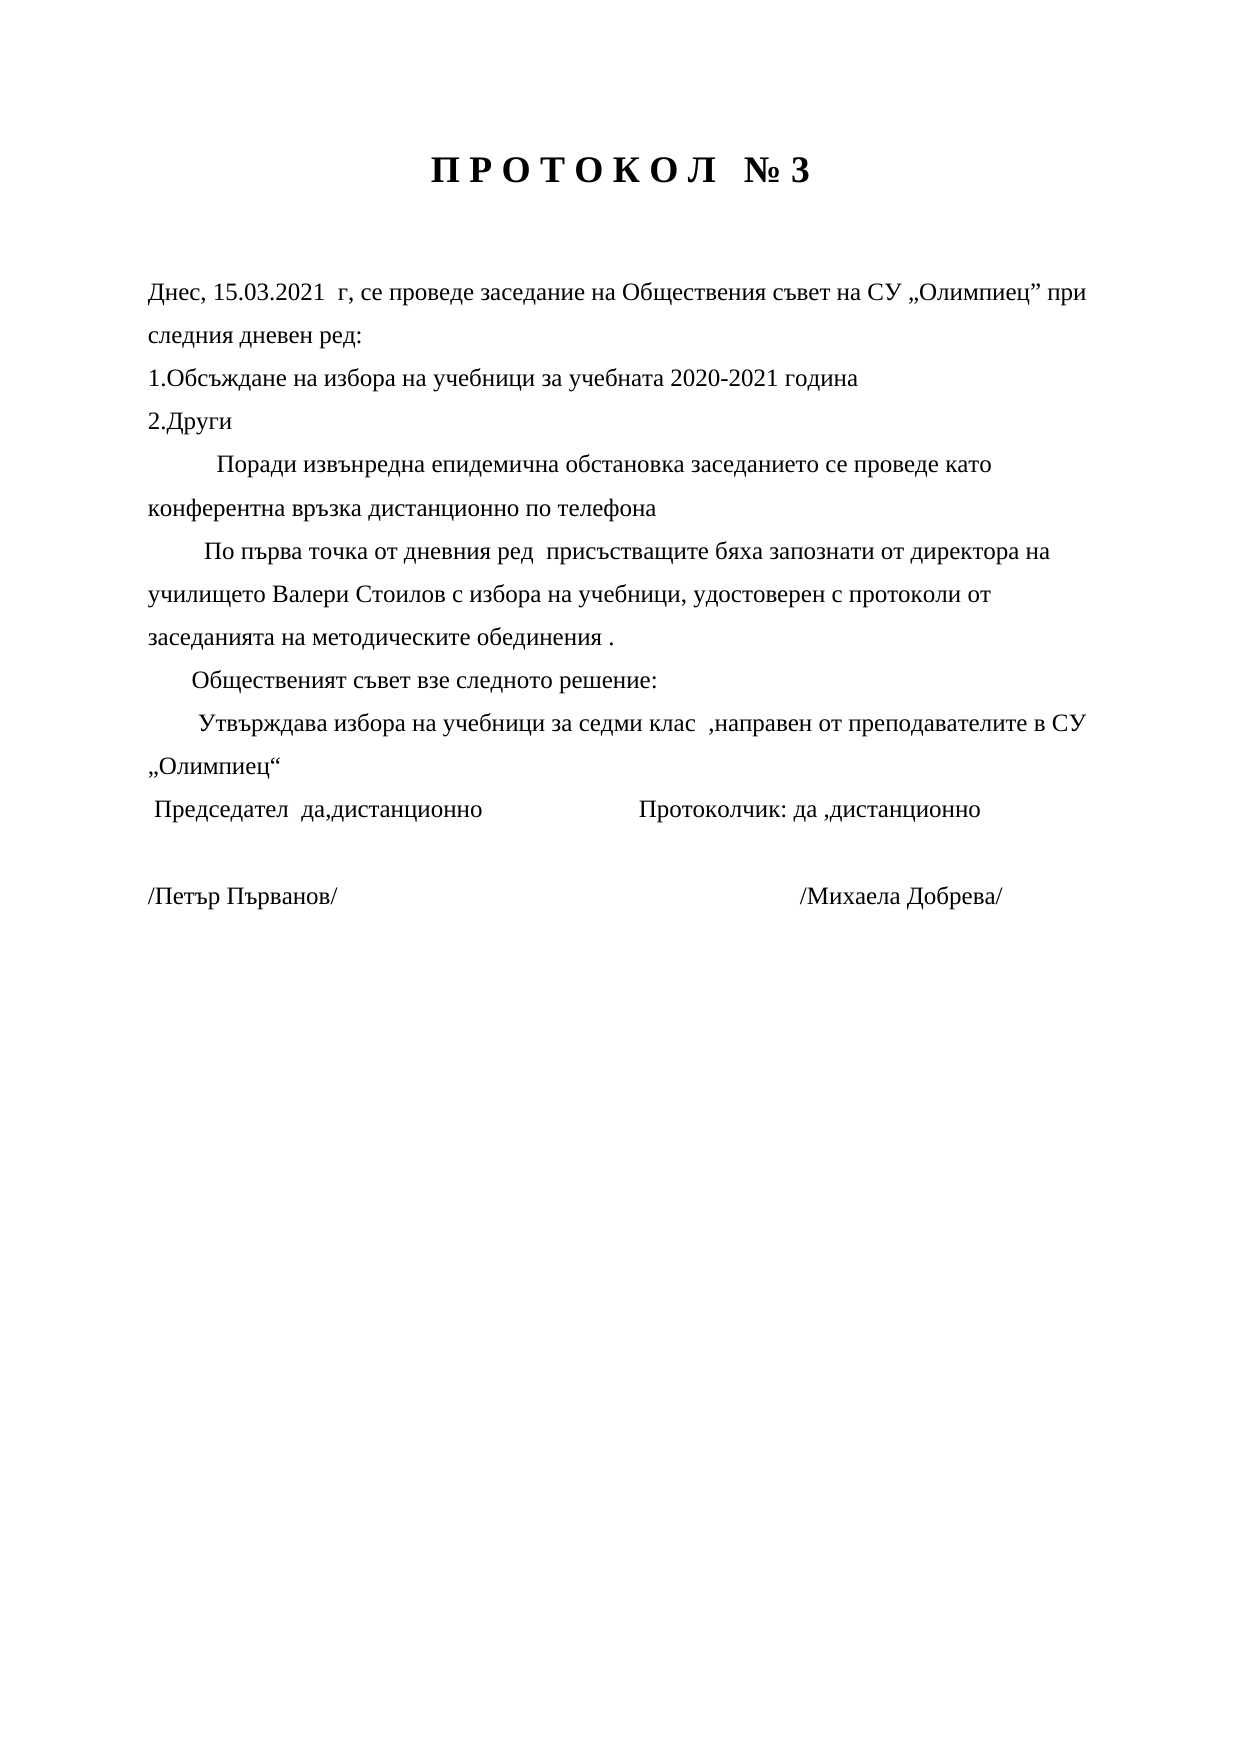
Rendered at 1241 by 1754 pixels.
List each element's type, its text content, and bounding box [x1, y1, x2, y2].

text П Р О Т О К О Л № 3 [148, 148, 1093, 191]
text /Петър Първанов/ /Михаела Добрева/ [148, 881, 1093, 909]
text 1.Обсъждане на избора на учебници за учебната 2020-2021 година [148, 363, 1093, 392]
text Поради извънредна епидемична обстановка заседанието се проведе като конферентна връзка дистанционно по телефона [148, 449, 1093, 521]
text Председател да,дистанционно Протоколчик: да ,дистанционно [148, 794, 1093, 823]
text Утвърждава избора на учебници за седми клас ,направен от преподавателите в СУ „Олимпиец“ [148, 708, 1093, 780]
text Общественият съвет взе следното решение: [148, 665, 1093, 694]
text По първа точка от дневния ред присъстващите бяха запознати от директора на училището Валери Стоилов с избора на учебници, удостоверен с протоколи от заседанията на методическите обединения . [148, 536, 1093, 651]
text Днес, 15.03.2021 г, се проведе заседание на Обществения съвет на СУ „Олимпиец” при следния дневен ред: [148, 277, 1093, 349]
text 2.Други [148, 406, 1093, 435]
